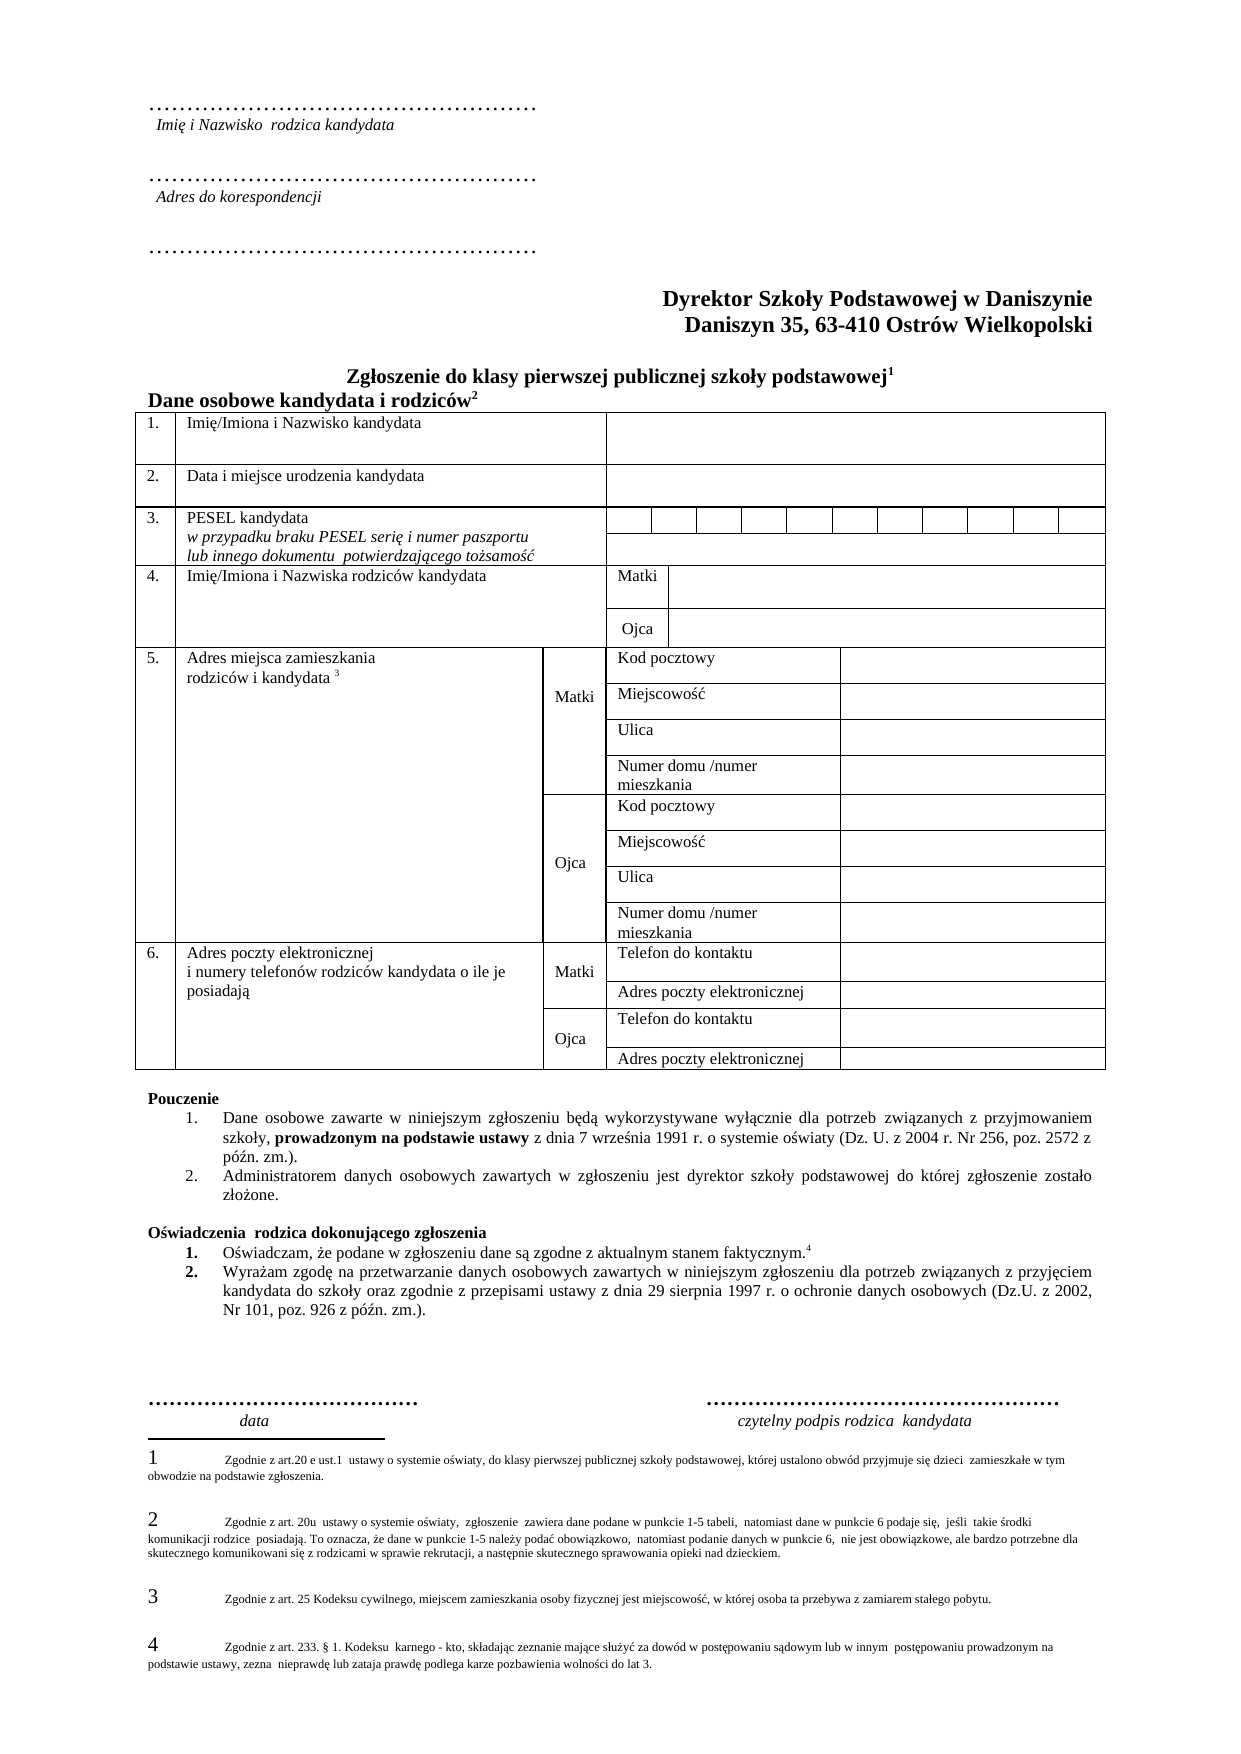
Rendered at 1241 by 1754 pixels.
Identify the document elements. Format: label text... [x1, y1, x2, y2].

table_cell [841, 756, 1105, 794]
table_cell Adres poczty elektronicznej i numery telefonów rodziców kandydata o ile je posiadają [176, 943, 543, 1069]
table_cell [607, 534, 1105, 565]
text Adres do korespondencji [148, 187, 1093, 206]
table_cell [841, 982, 1105, 1007]
table_cell Adres poczty elektronicznej [607, 982, 840, 1007]
table_cell [652, 508, 696, 533]
table_cell [841, 943, 1105, 981]
table_cell 3. [136, 508, 175, 565]
list Dane osobowe zawarte w niniejszym zgłoszeniu będą wykorzystywane wyłącznie dla potrzeb związanych z przyjmowaniem szkoły, prowadzonym na podstawie ustawy z dnia 7 września 1991 r. o systemie oświaty (Dz. U. z 2004 r. Nr 256, poz. 2572 z późn. zm.). [185, 1108, 1093, 1166]
table_cell Miejscowość [607, 831, 840, 866]
table_cell [607, 508, 651, 533]
table_cell [841, 831, 1105, 866]
table_cell [787, 508, 832, 533]
table_cell 5. [136, 648, 175, 942]
table_cell [841, 720, 1105, 755]
table_cell [697, 508, 741, 533]
table_cell Adres miejsca zamieszkania rodziców i kandydata [176, 648, 542, 942]
table_cell [669, 609, 1105, 647]
table_cell Ojca [607, 609, 668, 647]
list Wyrażam zgodę na przetwarzanie danych osobowych zawartych w niniejszym zgłoszeniu dla potrzeb związanych z przyjęciem kandydata do szkoły oraz zgodnie z przepisami ustawy z dnia 29 sierpnia 1997 r. o ochronie danych osobowych (Dz.U. z 2002, Nr 101, poz. 926 z późn. zm.). [185, 1262, 1093, 1319]
table_cell [841, 1048, 1105, 1069]
text ………………………………… …………………………………………… [148, 1386, 1093, 1410]
table_cell [841, 1009, 1105, 1047]
table_cell Ulica [607, 867, 840, 902]
table_cell Ojca [544, 1009, 606, 1069]
text Dyrektor Szkoły Podstawowej w Daniszynie Daniszyn 35, 63-410 Ostrów Wielkopolski [148, 285, 1093, 338]
table_cell [1059, 508, 1105, 533]
text …………………………………………… [148, 161, 1093, 187]
table_header Imię/Imiona i Nazwisko kandydata [176, 413, 606, 464]
table_cell 4. [136, 566, 175, 647]
table_cell Adres poczty elektronicznej [607, 1048, 840, 1069]
table_cell [841, 684, 1105, 719]
list Administratorem danych osobowych zawartych w zgłoszeniu jest dyrektor szkoły podstawowej do której zgłoszenie zostało złożone. [185, 1166, 1093, 1204]
list Oświadczam, że podane w zgłoszeniu dane są zgodne z aktualnym stanem faktycznym. [185, 1242, 1093, 1262]
table_cell Telefon do kontaktu [607, 943, 840, 981]
table_cell Numer domu /numer mieszkania [607, 756, 840, 794]
table_cell [669, 566, 1105, 608]
table_cell Data i miejsce urodzenia kandydata [176, 465, 606, 506]
table_cell Telefon do kontaktu [607, 1009, 840, 1047]
table_header 1. [136, 413, 175, 464]
text Imię i Nazwisko rodzica kandydata [148, 115, 1093, 134]
table_cell Kod pocztowy [607, 648, 840, 683]
text …………………………………………… [148, 232, 1093, 259]
table_cell Matki [544, 943, 606, 1007]
text Pouczenie [148, 1089, 1093, 1108]
table_cell Ojca [544, 795, 605, 942]
table_cell Matki [544, 648, 605, 794]
table_cell PESEL kandydata w przypadku braku PESEL serię i numer paszportu lub innego dokumentu potwierdzającego tożsamość [176, 508, 606, 565]
text …………………………………………… [148, 89, 1093, 115]
table_cell [841, 795, 1105, 830]
table_cell Kod pocztowy [607, 795, 840, 830]
table_cell [968, 508, 1013, 533]
table_cell [833, 508, 877, 533]
table_cell [607, 465, 1105, 506]
table_cell [841, 867, 1105, 902]
table_cell [841, 648, 1105, 683]
table_cell [742, 508, 786, 533]
table_cell [1014, 508, 1058, 533]
text Oświadczenia rodzica dokonującego zgłoszenia [148, 1223, 1093, 1242]
table_cell 2. [136, 465, 175, 506]
table_cell [841, 903, 1105, 942]
text Zgłoszenie do klasy pierwszej publicznej szkoły podstawowej [148, 364, 1093, 388]
table_cell 6. [136, 943, 175, 1069]
text data czytelny podpis rodzica kandydata [148, 1410, 1093, 1429]
table_cell Numer domu /numer mieszkania [607, 903, 840, 942]
table_cell [878, 508, 922, 533]
table_header [607, 413, 1105, 464]
table_cell Ulica [607, 720, 840, 755]
table_cell Matki [607, 566, 668, 608]
table_cell Miejscowość [607, 684, 840, 719]
table_cell Imię/Imiona i Nazwiska rodziców kandydata [176, 566, 606, 647]
table_cell [923, 508, 967, 533]
text Dane osobowe kandydata i rodziców [148, 388, 1093, 412]
